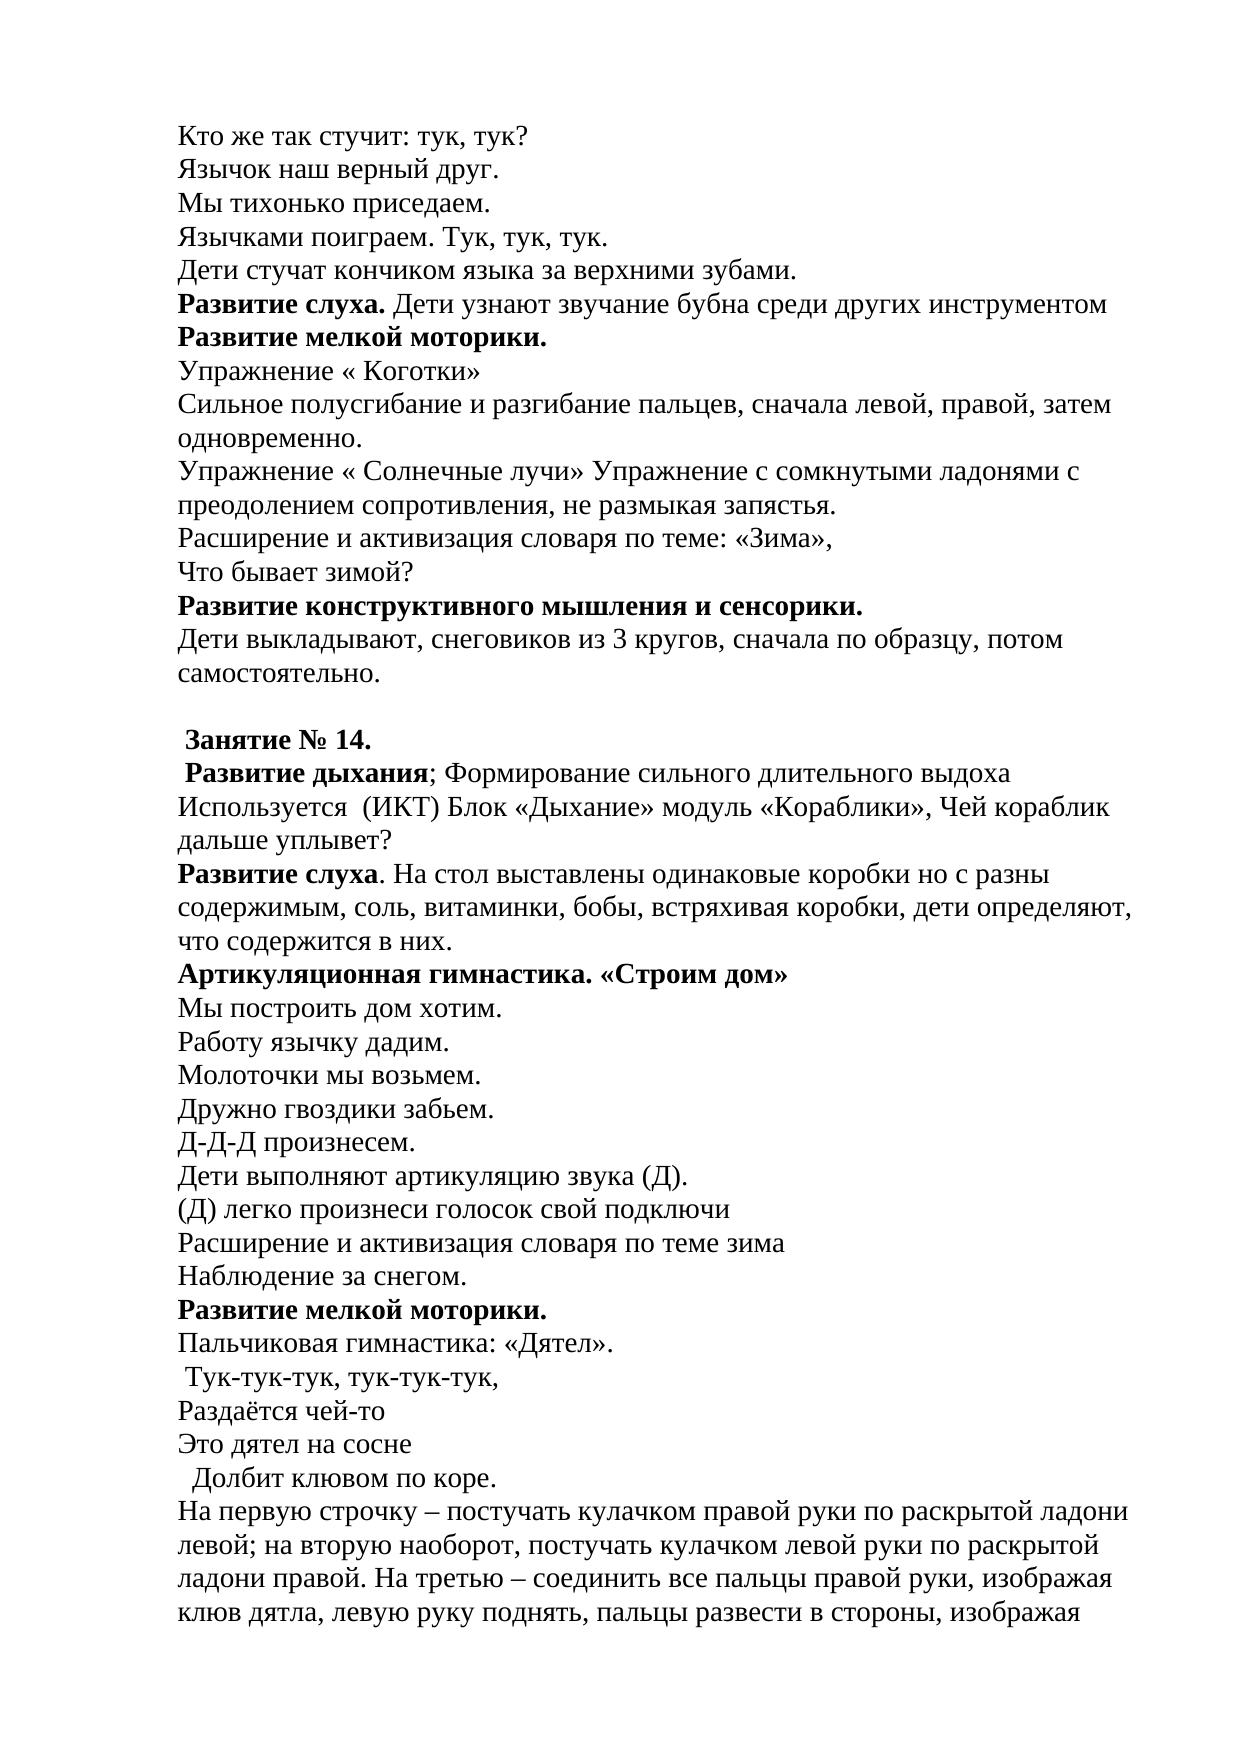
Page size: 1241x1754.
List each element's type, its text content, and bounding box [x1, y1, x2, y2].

text Молоточки мы возьмем. [177, 1057, 1152, 1091]
text Кто же так стучит: тук, тук? [177, 118, 1152, 152]
text Развитие конструктивного мышления и сенсорики. [177, 588, 1152, 621]
text Язычок наш верный друг. [177, 152, 1152, 185]
text Раздаётся чей-то [177, 1393, 1152, 1426]
text Язычками поиграем. Тук, тук, тук. [177, 219, 1152, 252]
text Работу язычку дадим. [177, 1024, 1152, 1057]
text Тук-тук-тук, тук-тук-тук, [177, 1359, 1152, 1393]
text Дети выкладывают, снеговиков из 3 кругов, сначала по образцу, потом самостоятельно. [177, 621, 1152, 688]
text Д-Д-Д произнесем. [177, 1124, 1152, 1158]
text Расширение и активизация словаря по теме: «Зима», [177, 521, 1152, 554]
text Сильное полусгибание и разгибание пальцев, сначала левой, правой, затем одновременно. [177, 386, 1152, 453]
text Развитие мелкой моторики. [177, 319, 1152, 353]
text Дети выполняют артикуляцию звука (Д). [177, 1158, 1152, 1191]
text Артикуляционная гимнастика. «Строим дом» [177, 957, 1152, 990]
text Дети стучат кончиком языка за верхними зубами. [177, 252, 1152, 286]
text Развитие слуха. На стол выставлены одинаковые коробки но с разны содержимым, соль, витаминки, бобы, встряхивая коробки, дети определяют, что содержится в них. [177, 856, 1152, 957]
text Развитие мелкой моторики. [177, 1292, 1152, 1326]
text (Д) легко произнеси голосок свой подключи [177, 1191, 1152, 1225]
text Дружно гвоздики забьем. [177, 1091, 1152, 1124]
text Используется (ИКТ) Блок «Дыхание» модуль «Кораблики», Чей кораблик дальше уплывет? [177, 789, 1152, 856]
text Занятие № 14. [177, 722, 1152, 755]
text Что бывает зимой? [177, 554, 1152, 588]
text Мы построить дом хотим. [177, 990, 1152, 1024]
text Долбит клювом по коре. [177, 1460, 1152, 1493]
text Упражнение « Солнечные лучи» Упражнение с сомкнутыми ладонями с преодолением сопротивления, не размыкая запястья. [177, 453, 1152, 521]
text Развитие дыхания; Формирование сильного длительного выдоха [177, 755, 1152, 789]
text Пальчиковая гимнастика: «Дятел». [177, 1326, 1152, 1359]
text Развитие слуха. Дети узнают звучание бубна среди других инструментом [177, 286, 1152, 319]
text Расширение и активизация словаря по теме зима [177, 1225, 1152, 1258]
text Наблюдение за снегом. [177, 1258, 1152, 1292]
text Упражнение « Коготки» [177, 353, 1152, 386]
text Мы тихонько приседаем. [177, 185, 1152, 219]
text Это дятел на сосне [177, 1426, 1152, 1460]
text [177, 1493, 1152, 1627]
